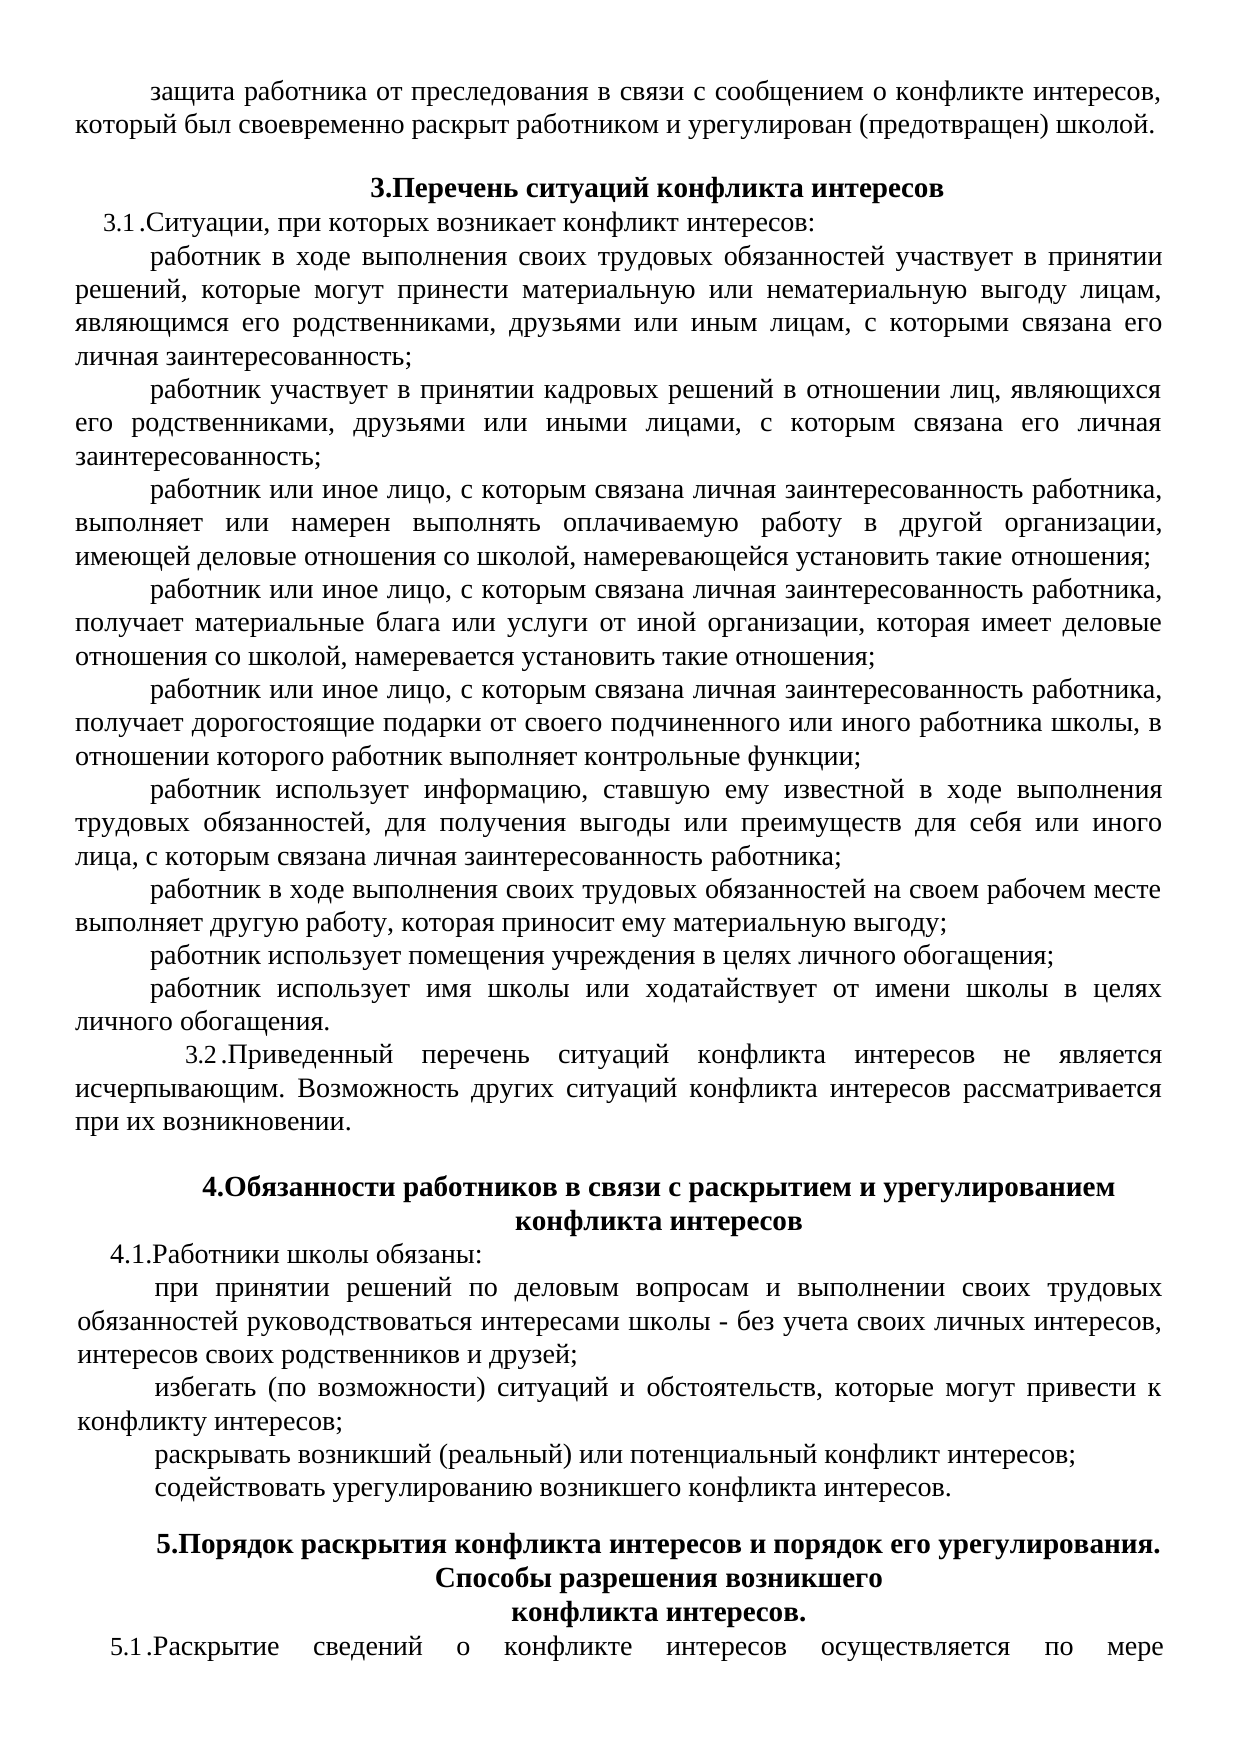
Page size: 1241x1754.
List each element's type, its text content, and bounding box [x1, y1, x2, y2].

text работник участвует в принятии кадровых решений в отношении лиц, являющихся его родственниками, друзьями или иными лицами, с которым связана его личная заинтересованность; [75, 372, 1163, 471]
text защита работника от преследования в связи с сообщением о конфликте интересов, который был своевременно раскрыт работником и урегулирован (предотвращен) школой. [75, 74, 1163, 139]
subtitle 4.Обязанности работников в связи с раскрытием и урегулированием конфликта интересов [202, 1169, 1116, 1236]
text 4.1.Работники школы обязаны: [110, 1237, 1240, 1269]
list .Ситуации, при которых возникает конфликт интересов: [75, 205, 1240, 238]
text работник в ходе выполнения своих трудовых обязанностей на своем рабочем месте выполняет другую работу, которая приносит ему материальную выгоду; [75, 872, 1163, 938]
text работник использует помещения учреждения в целях личного обогащения; [150, 939, 1240, 971]
text работник использует информацию, ставшую ему известной в ходе выполнения трудовых обязанностей, для получения выгоды или преимуществ для себя или иного лица, с которым связана личная заинтересованность работника; [75, 772, 1164, 871]
text работник в ходе выполнения своих трудовых обязанностей участвует в принятии решений, которые могут принести материальную или нематериальную выгоду лицам, являющимся его родственниками, друзьями или иным лицам, с которыми связана его личная заинтересованность; [75, 239, 1164, 371]
text работник или иное лицо, с которым связана личная заинтересованность работника, получает дорогостоящие подарки от своего подчиненного или иного работника школы, в отношении которого работник выполняет контрольные функции; [75, 672, 1164, 771]
text при принятии решений по деловым вопросам и выполнении своих трудовых обязанностей руководствоваться интересами школы - без учета своих личных интересов, интересов своих родственников и друзей; [77, 1270, 1163, 1369]
text избегать (по возможности) ситуаций и обстоятельств, которые могут привести к конфликту интересов; [77, 1370, 1163, 1436]
subtitle 3.Перечень ситуаций конфликта интересов [370, 171, 1240, 204]
text работник использует имя школы или ходатайствует от имени школы в целях личного обогащения. [75, 971, 1164, 1037]
text работник или иное лицо, с которым связана личная заинтересованность работника, получает материальные блага или услуги от иной организации, которая имеет деловые отношения со школой, намеревается установить такие отношения; [75, 572, 1164, 671]
list .Приведенный перечень ситуаций конфликта интересов не является исчерпывающим. Возможность других ситуаций конфликта интересов рассматривается при их возникновении. [75, 1038, 1163, 1137]
text Способы разрешения возникшего конфликта интересов. [434, 1561, 883, 1628]
subtitle 5.Порядок раскрытия конфликта интересов и порядок его урегулирования. [156, 1527, 1240, 1561]
text работник или иное лицо, с которым связана личная заинтересованность работника, выполняет или намерен выполнять оплачиваемую работу в другой организации, имеющей деловые отношения со школой, намеревающейся установить такие отношения; [75, 472, 1164, 571]
text раскрывать возникший (реальный) или потенциальный конфликт интересов; содействовать урегулированию возникшего конфликта интересов. [154, 1437, 1079, 1503]
list .Раскрытие сведений о конфликте интересов осуществляется по мере [110, 1629, 1240, 1661]
